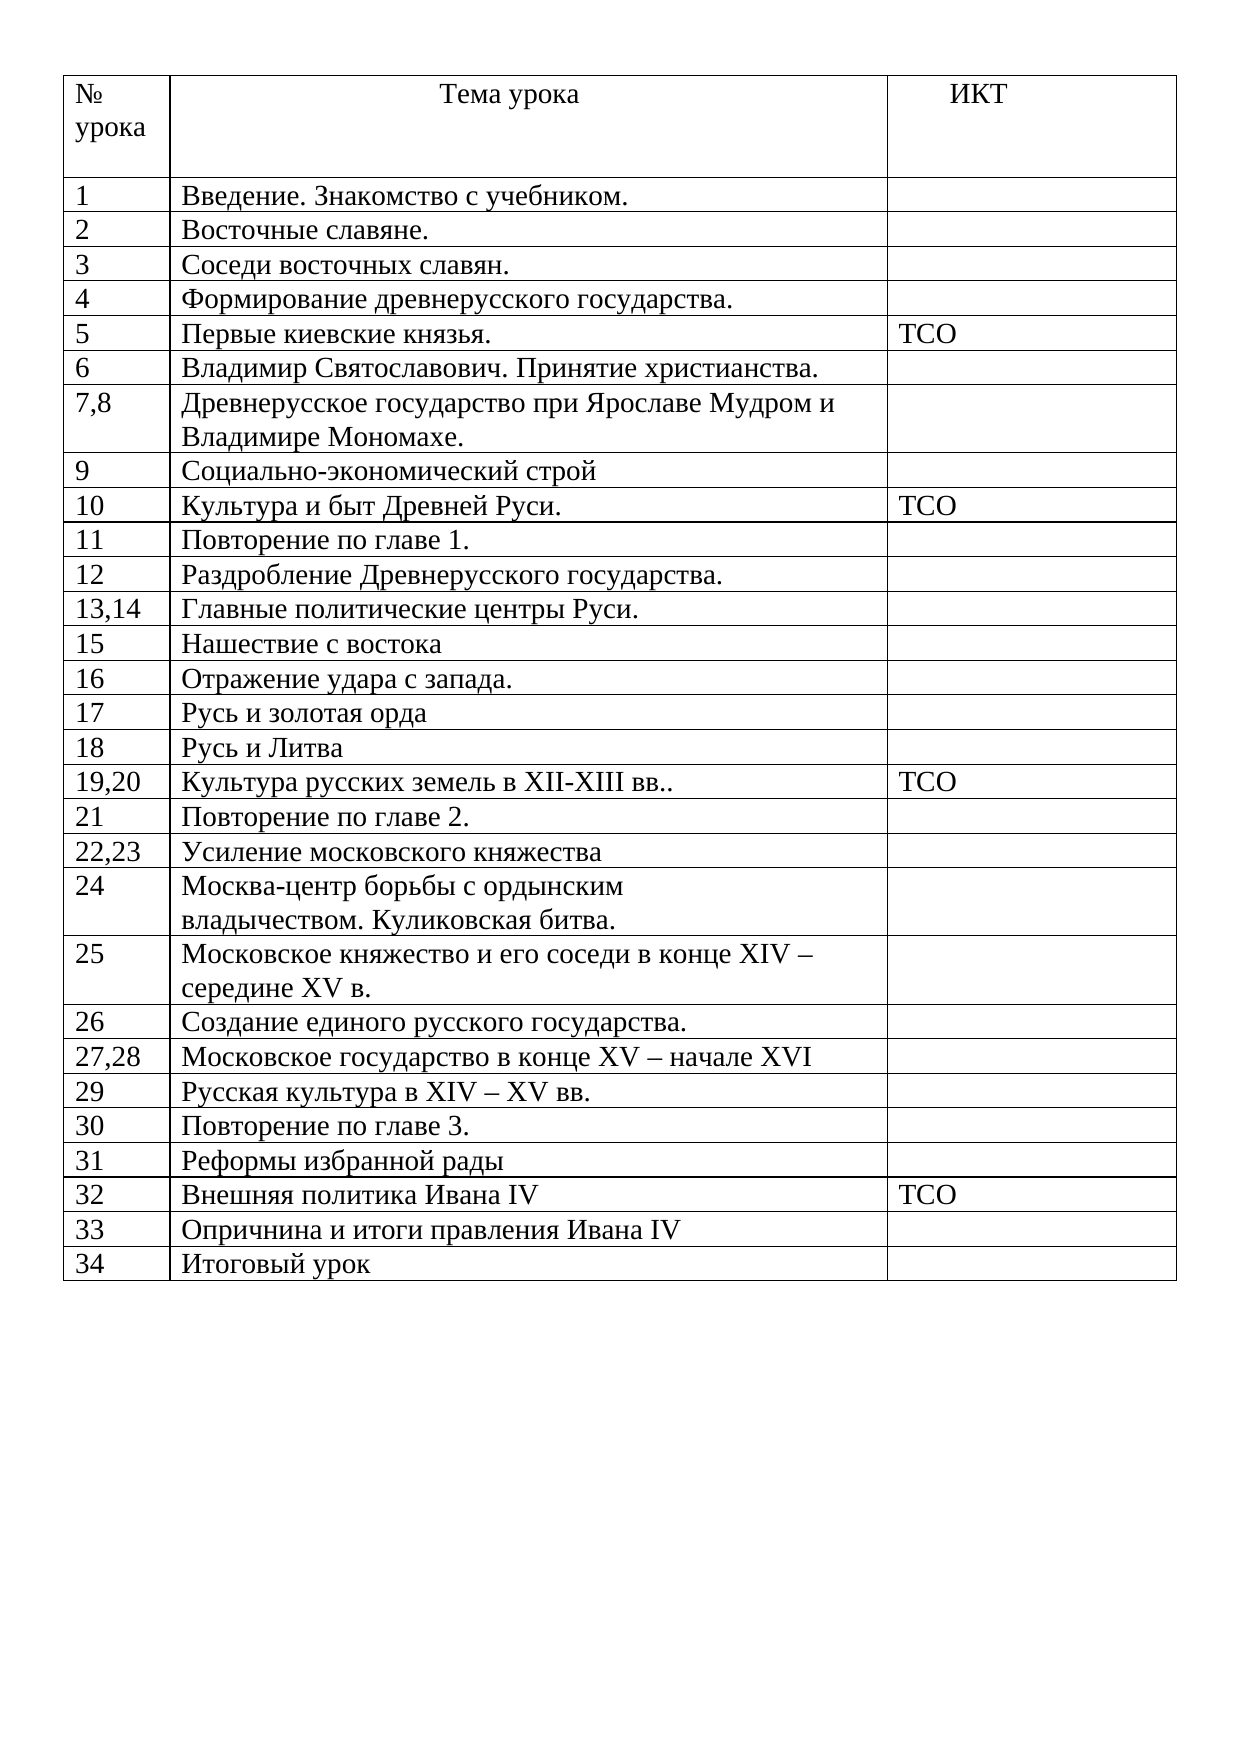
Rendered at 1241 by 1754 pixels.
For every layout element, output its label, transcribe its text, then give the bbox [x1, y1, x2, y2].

table_cell Владимир Святославович. Принятие христианства. [171, 351, 887, 384]
table_cell 9 [64, 453, 169, 487]
table_cell Повторение по главе 2. [171, 799, 887, 833]
table_cell Русь и Литва [171, 730, 887, 763]
table_cell 15 [64, 626, 169, 660]
table_cell 27,28 [64, 1039, 169, 1073]
table_cell 13,14 [64, 592, 169, 625]
table_cell Древнерусское государство при Ярославе Мудром и Владимире Мономахе. [171, 385, 887, 452]
table_cell [888, 212, 1176, 246]
table_cell 10 [64, 488, 169, 521]
table_cell Создание единого русского государства. [171, 1005, 887, 1038]
table_cell [888, 351, 1176, 384]
table_cell [888, 453, 1176, 487]
table_cell 30 [64, 1108, 169, 1142]
table_cell Главные политические центры Руси. [171, 592, 887, 625]
table_cell 34 [64, 1247, 169, 1280]
table_cell [888, 1143, 1176, 1176]
table_cell Введение. Знакомство с учебником. [171, 178, 887, 211]
table_cell 32 [64, 1178, 169, 1211]
table_cell 31 [64, 1143, 169, 1176]
table_cell [888, 523, 1176, 556]
table_cell [888, 281, 1176, 315]
table_cell 26 [64, 1005, 169, 1038]
table_cell Нашествие с востока [171, 626, 887, 660]
table_cell 2 [64, 212, 169, 246]
table_cell Опричнина и итоги правления Ивана IV [171, 1212, 887, 1246]
table_cell Русская культура в XIV – XV вв. [171, 1074, 887, 1107]
table_cell ТСО [888, 1178, 1176, 1211]
table_cell 25 [64, 936, 169, 1003]
table_cell 19,20 [64, 765, 169, 798]
table_cell 33 [64, 1212, 169, 1246]
table_cell [888, 936, 1176, 1003]
table_cell [888, 730, 1176, 763]
table_cell Московское княжество и его соседи в конце XIV – середине XV в. [171, 936, 887, 1003]
table_cell Восточные славяне. [171, 212, 887, 246]
table_cell [888, 247, 1176, 280]
table_cell [888, 1108, 1176, 1142]
table_cell 17 [64, 695, 169, 729]
table_cell 18 [64, 730, 169, 763]
table_cell 4 [64, 281, 169, 315]
table_cell [888, 626, 1176, 660]
table_cell ТСО [888, 488, 1176, 521]
table_cell 3 [64, 247, 169, 280]
table_cell 5 [64, 316, 169, 349]
table_cell Внешняя политика Ивана IV [171, 1178, 887, 1211]
table_header № урока [64, 76, 169, 177]
table_cell Культура русских земель в XII-XIII вв.. [171, 765, 887, 798]
table_cell 7,8 [64, 385, 169, 452]
table_cell Социально-экономический строй [171, 453, 887, 487]
table_cell [888, 385, 1176, 452]
table_cell Московское государство в конце XV – начале XVI [171, 1039, 887, 1073]
table_cell [888, 1074, 1176, 1107]
table_cell [888, 661, 1176, 694]
table_cell Раздробление Древнерусского государства. [171, 557, 887, 591]
table_cell Повторение по главе 3. [171, 1108, 887, 1142]
table_cell Культура и быт Древней Руси. [171, 488, 887, 521]
table_cell 29 [64, 1074, 169, 1107]
table_cell [888, 1212, 1176, 1246]
table_cell Итоговый урок [171, 1247, 887, 1280]
table_cell 12 [64, 557, 169, 591]
table_header Тема урока [171, 76, 887, 177]
table_cell 16 [64, 661, 169, 694]
table_cell Соседи восточных славян. [171, 247, 887, 280]
table_cell [888, 1005, 1176, 1038]
table_cell 6 [64, 351, 169, 384]
table_cell Отражение удара с запада. [171, 661, 887, 694]
table_cell Первые киевские князья. [171, 316, 887, 349]
table_cell 11 [64, 523, 169, 556]
table_cell 1 [64, 178, 169, 211]
table_cell 21 [64, 799, 169, 833]
table_cell Москва-центр борьбы с ордынским владычеством. Куликовская битва. [171, 868, 887, 935]
table_cell [888, 868, 1176, 935]
table_cell ТСО [888, 316, 1176, 349]
table_cell Формирование древнерусского государства. [171, 281, 887, 315]
table_cell [888, 834, 1176, 867]
table_cell Русь и золотая орда [171, 695, 887, 729]
table_cell [888, 695, 1176, 729]
table_cell ТСО [888, 765, 1176, 798]
table_cell [888, 1247, 1176, 1280]
table_cell [888, 178, 1176, 211]
table_cell [888, 799, 1176, 833]
table_cell Усиление московского княжества [171, 834, 887, 867]
table_cell 22,23 [64, 834, 169, 867]
table_cell Реформы избранной рады [171, 1143, 887, 1176]
table_header ИКТ [888, 76, 1176, 177]
table_cell [888, 557, 1176, 591]
table_cell [888, 592, 1176, 625]
table_cell [888, 1039, 1176, 1073]
table_cell 24 [64, 868, 169, 935]
table_cell Повторение по главе 1. [171, 523, 887, 556]
